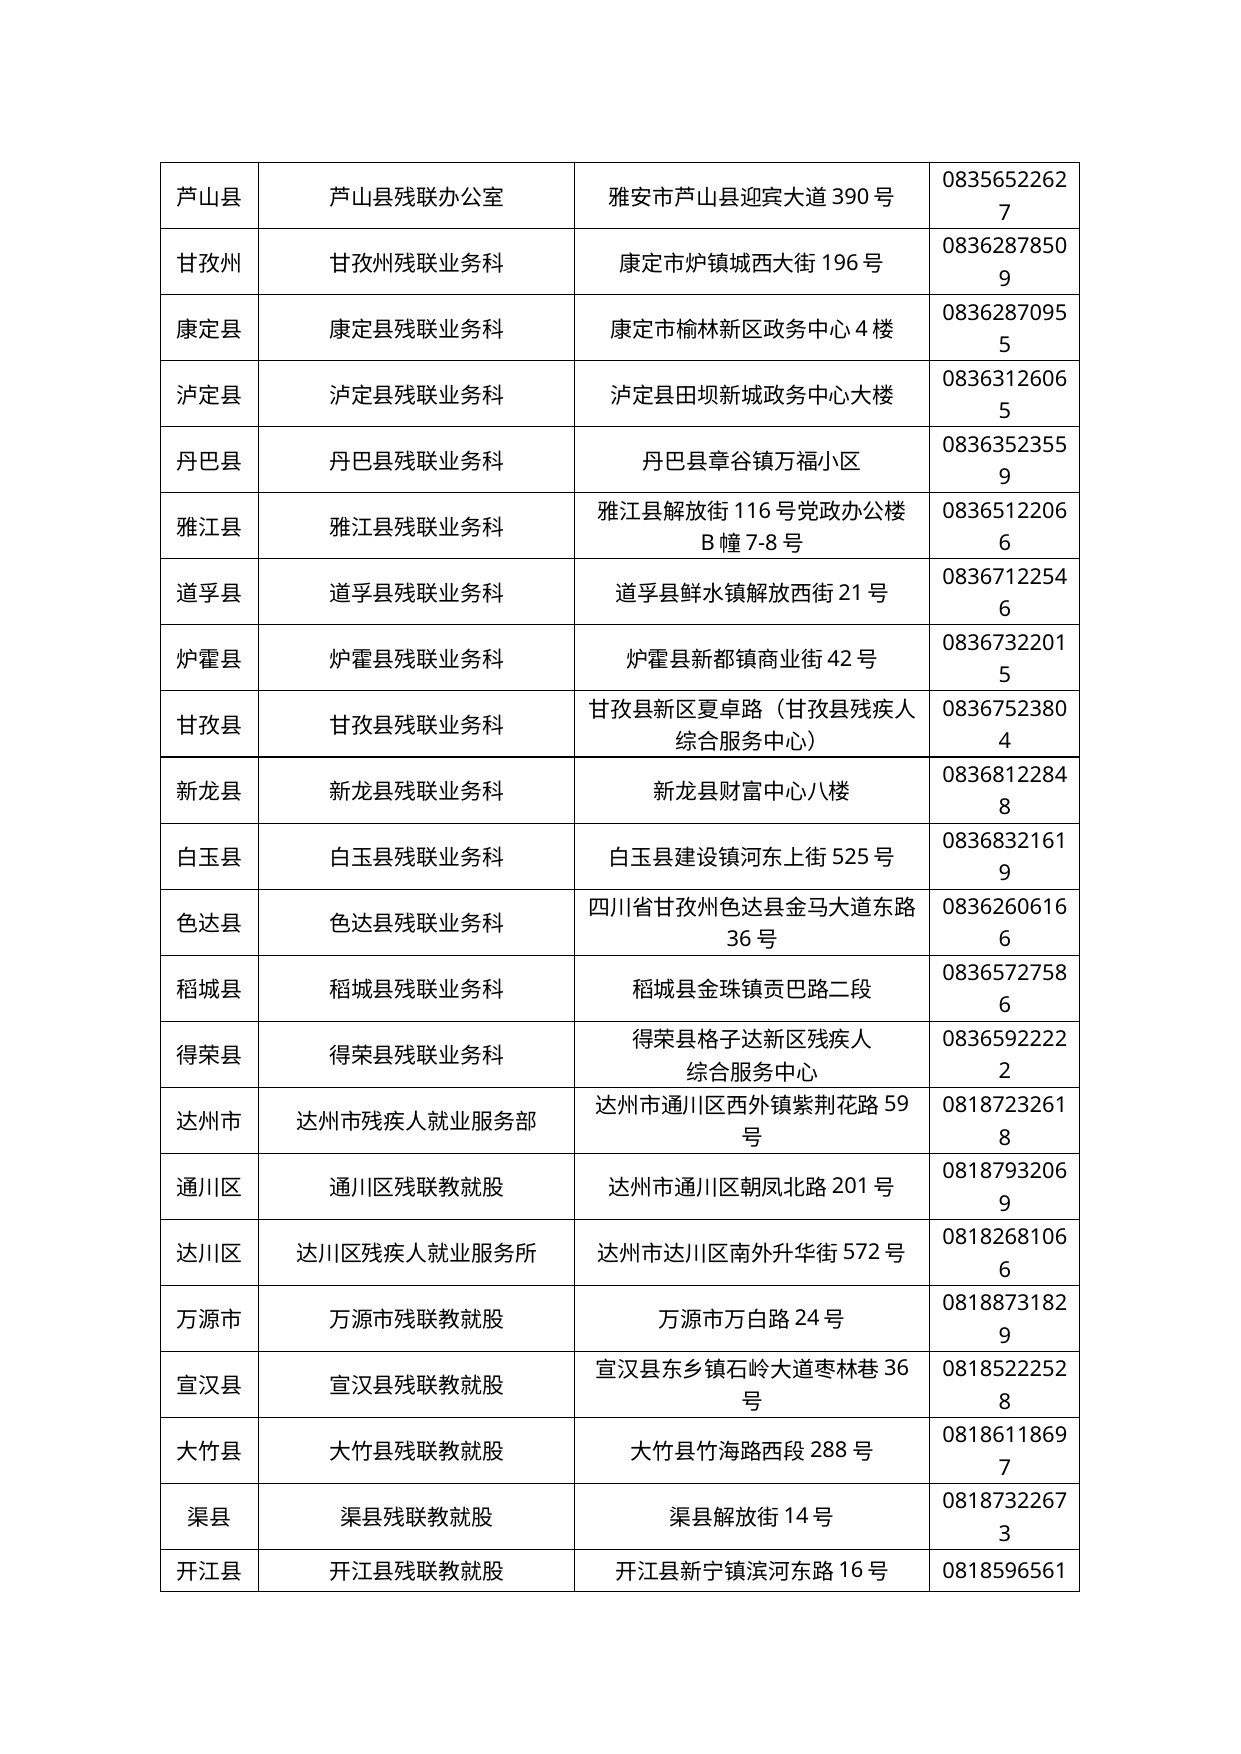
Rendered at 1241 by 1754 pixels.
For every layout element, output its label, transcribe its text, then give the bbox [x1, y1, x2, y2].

table_cell 08185965617 [930, 1550, 1079, 1591]
table_cell 08368122848 [930, 758, 1079, 822]
table_cell 08365922222 [930, 1022, 1079, 1087]
table_cell 芦山县残联办公室 [259, 163, 574, 228]
table_cell 白玉县残联业务科 [259, 824, 574, 888]
table_cell 大竹县 [161, 1418, 258, 1483]
table_cell 08363523559 [930, 427, 1079, 492]
table_cell 达州市 [161, 1088, 258, 1153]
table_cell 渠县 [161, 1484, 258, 1549]
table_cell 08187932069 [930, 1154, 1079, 1219]
table_cell 达州市通川区西外镇紫荆花路59号 [575, 1088, 929, 1153]
table_cell 达川区残疾人就业服务所 [259, 1220, 574, 1285]
table_cell 新龙县残联业务科 [259, 758, 574, 822]
table_cell 08362878509 [930, 229, 1079, 294]
table_cell 宣汉县残联教就股 [259, 1352, 574, 1417]
table_cell 道孚县 [161, 559, 258, 624]
table_cell 丹巴县 [161, 427, 258, 492]
table_cell 万源市残联教就股 [259, 1286, 574, 1351]
table_cell 丹巴县章谷镇万福小区 [575, 427, 929, 492]
table_cell 甘孜州 [161, 229, 258, 294]
table_cell 通川区 [161, 1154, 258, 1219]
table_cell 大竹县竹海路西段288号 [575, 1418, 929, 1483]
table_cell 康定市榆林新区政务中心4楼 [575, 295, 929, 360]
table_cell 新龙县 [161, 758, 258, 822]
table_cell 炉霍县新都镇商业街42号 [575, 625, 929, 690]
table_cell 色达县残联业务科 [259, 890, 574, 954]
table_cell 达川区 [161, 1220, 258, 1285]
table_cell 大竹县残联教就股 [259, 1418, 574, 1483]
table_cell 得荣县 [161, 1022, 258, 1087]
table_cell 08188731829 [930, 1286, 1079, 1351]
table_cell 稻城县残联业务科 [259, 956, 574, 1021]
table_cell 四川省甘孜州色达县金马大道东路 36号 [575, 890, 929, 954]
table_cell 芦山县 [161, 163, 258, 228]
table_cell 08365727586 [930, 956, 1079, 1021]
table_cell 甘孜州残联业务科 [259, 229, 574, 294]
table_cell 得荣县残联业务科 [259, 1022, 574, 1087]
table_cell 08356522627 [930, 163, 1079, 228]
table_cell 开江县残联教就股 [259, 1550, 574, 1591]
table_cell 08368321619 [930, 824, 1079, 888]
table_cell 丹巴县残联业务科 [259, 427, 574, 492]
table_cell 渠县残联教就股 [259, 1484, 574, 1549]
table_cell 宣汉县东乡镇石岭大道枣林巷36号 [575, 1352, 929, 1417]
table_cell 雅江县残联业务科 [259, 493, 574, 558]
table_cell 新龙县财富中心八楼 [575, 758, 929, 822]
table_cell 达州市通川区朝凤北路201号 [575, 1154, 929, 1219]
table_cell 08363126065 [930, 361, 1079, 426]
table_cell 08367523804 [930, 691, 1079, 756]
table_cell 08187322673 [930, 1484, 1079, 1549]
table_cell 08367122546 [930, 559, 1079, 624]
table_cell 道孚县残联业务科 [259, 559, 574, 624]
table_cell 色达县 [161, 890, 258, 954]
table_cell 开江县 [161, 1550, 258, 1591]
table_cell 渠县解放街14号 [575, 1484, 929, 1549]
table_cell 康定县 [161, 295, 258, 360]
table_cell 泸定县田坝新城政务中心大楼 [575, 361, 929, 426]
table_cell 炉霍县残联业务科 [259, 625, 574, 690]
table_cell 甘孜县残联业务科 [259, 691, 574, 756]
table_cell 白玉县建设镇河东上街525号 [575, 824, 929, 888]
table_cell 万源市 [161, 1286, 258, 1351]
table_cell 炉霍县 [161, 625, 258, 690]
table_cell 雅安市芦山县迎宾大道390号 [575, 163, 929, 228]
table_cell 08185222528 [930, 1352, 1079, 1417]
table_cell 达州市达川区南外升华街572号 [575, 1220, 929, 1285]
table_cell 08187232618 [930, 1088, 1079, 1153]
table_cell 康定市炉镇城西大街196号 [575, 229, 929, 294]
table_cell 得荣县格子达新区残疾人 综合服务中心 [575, 1022, 929, 1087]
table_cell 泸定县 [161, 361, 258, 426]
table_cell 雅江县解放街116号党政办公楼 B幢7-8号 [575, 493, 929, 558]
table_cell 稻城县金珠镇贡巴路二段 [575, 956, 929, 1021]
table_cell 宣汉县 [161, 1352, 258, 1417]
table_cell 通川区残联教就股 [259, 1154, 574, 1219]
table_cell 道孚县鲜水镇解放西街21号 [575, 559, 929, 624]
table_cell 开江县新宁镇滨河东路16号 [575, 1550, 929, 1591]
table_cell 甘孜县新区夏卓路（甘孜县残疾人 综合服务中心） [575, 691, 929, 756]
table_cell 08362606166 [930, 890, 1079, 954]
table_cell 08362870955 [930, 295, 1079, 360]
table_cell 达州市残疾人就业服务部 [259, 1088, 574, 1153]
table_cell 泸定县残联业务科 [259, 361, 574, 426]
table_cell 08186118697 [930, 1418, 1079, 1483]
table_cell 08182681066 [930, 1220, 1079, 1285]
table_cell 08367322015 [930, 625, 1079, 690]
table_cell 白玉县 [161, 824, 258, 888]
table_cell 万源市万白路24号 [575, 1286, 929, 1351]
table_cell 08365122066 [930, 493, 1079, 558]
table_cell 雅江县 [161, 493, 258, 558]
table_cell 甘孜县 [161, 691, 258, 756]
table_cell 稻城县 [161, 956, 258, 1021]
table_cell 康定县残联业务科 [259, 295, 574, 360]
